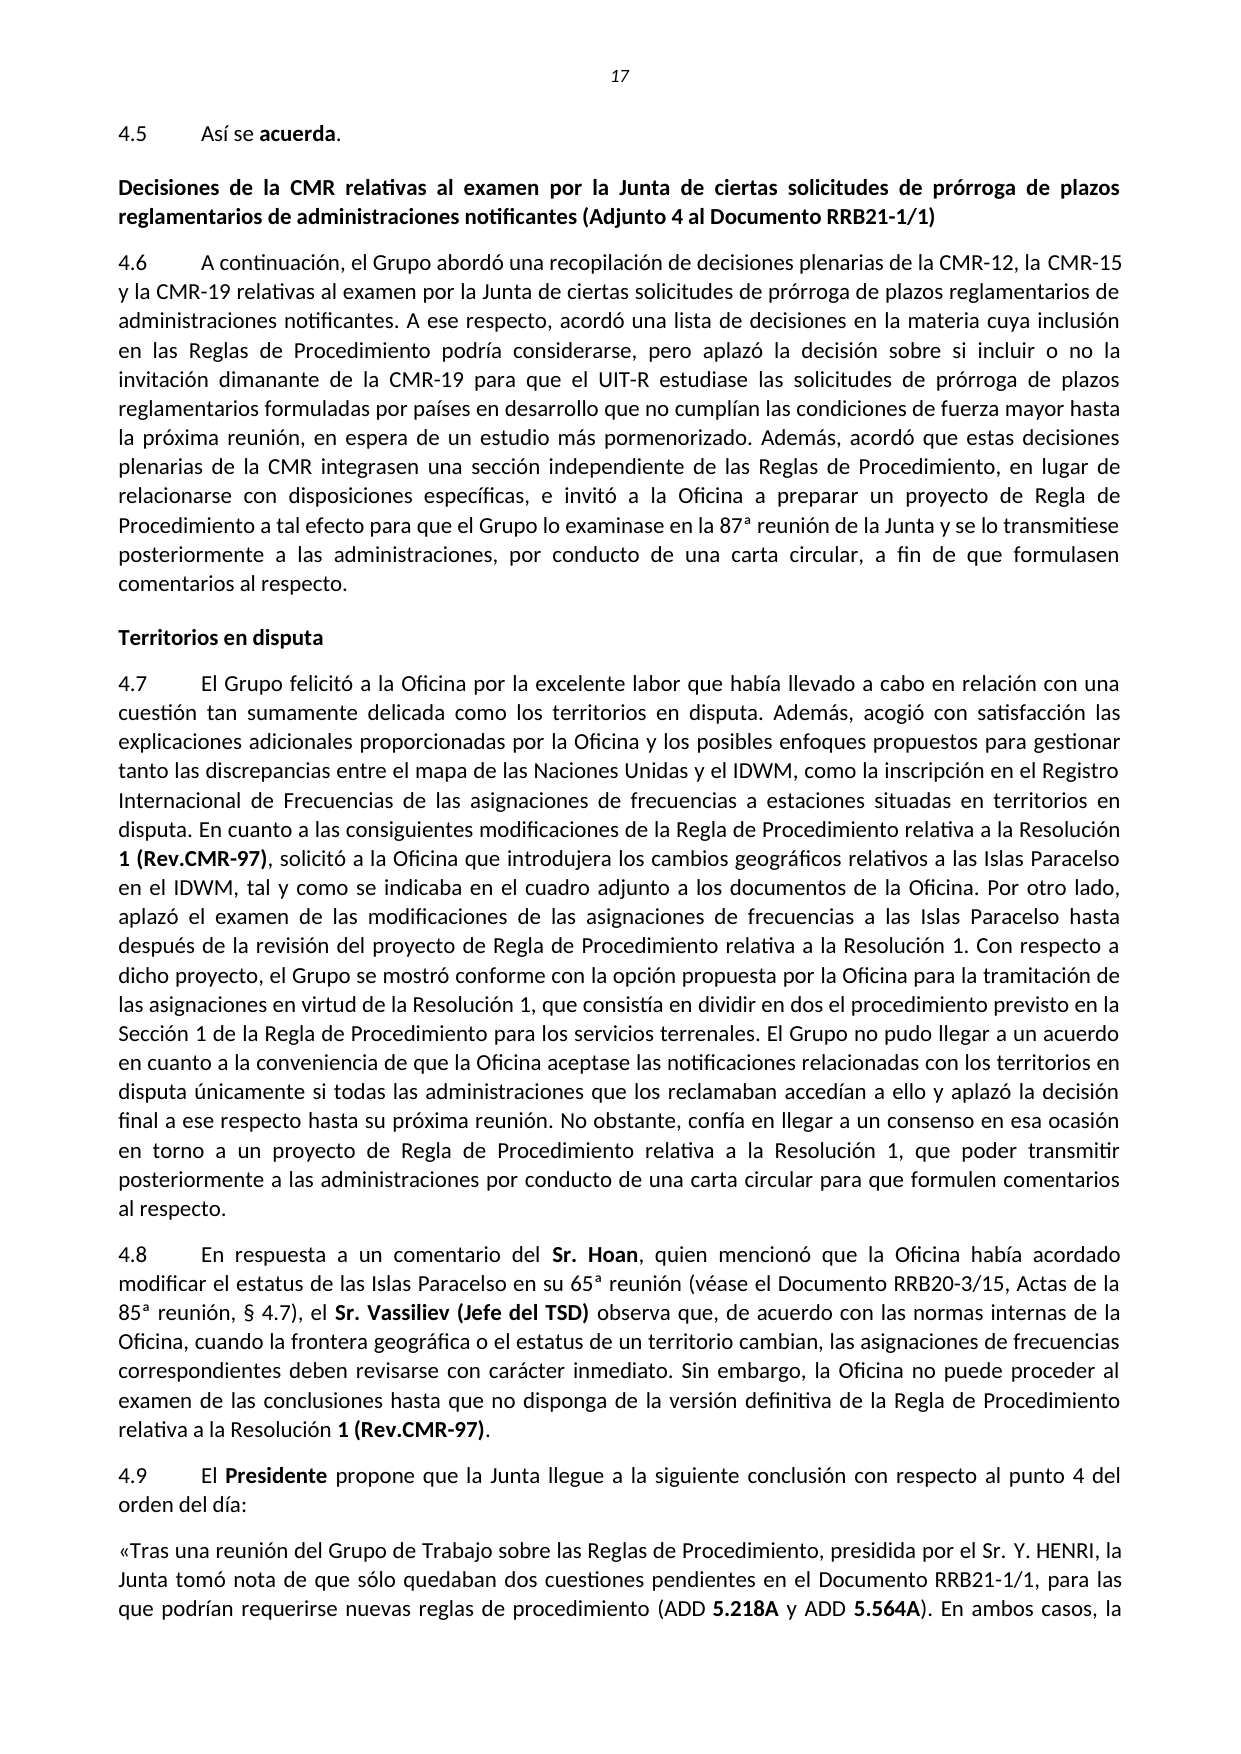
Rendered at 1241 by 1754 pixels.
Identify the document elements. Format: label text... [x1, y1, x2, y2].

text 4.8 En respuesta a un comentario del Sr. Hoan, quien mencionó que la Oficina había acordado modificar el estatus de las Islas Paracelso en su 65ª reunión (véase el Documento RRB20-3/15, Actas de la 85ª reunión, § 4.7), el Sr. Vassiliev (Jefe del TSD) observa que, de acuerdo con las normas internas de la Oficina, cuando la frontera geográfica o el estatus de un territorio cambian, las asignaciones de frecuencias correspondientes deben revisarse con carácter inmediato. Sin embargo, la Oficina no puede proceder al examen de las conclusiones hasta que no disponga de la versión definitiva de la Regla de Procedimiento relativa a la Resolución 1 (Rev.CMR-97). [118, 1239, 1122, 1443]
subtitle Decisiones de la CMR relativas al examen por la Junta de ciertas solicitudes de prórroga de plazos reglamentarios de administraciones notificantes (Adjunto 4 al Documento RRB21-1/1) [118, 172, 1122, 231]
text 4.6 A continuación, el Grupo abordó una recopilación de decisiones plenarias de la CMR-12, la CMR-15 y la CMR-19 relativas al examen por la Junta de ciertas solicitudes de prórroga de plazos reglamentarios de administraciones notificantes. A ese respecto, acordó una lista de decisiones en la materia cuya inclusión en las Reglas de Procedimiento podría considerarse, pero aplazó la decisión sobre si incluir o no la invitación dimanante de la CMR-19 para que el UIT-R estudiase las solicitudes de prórroga de plazos reglamentarios formuladas por países en desarrollo que no cumplían las condiciones de fuerza mayor hasta la próxima reunión, en espera de un estudio más pormenorizado. Además, acordó que estas decisiones plenarias de la CMR integrasen una sección independiente de las Reglas de Procedimiento, en lugar de relacionarse con disposiciones específicas, e invitó a la Oficina a preparar un proyecto de Regla de Procedimiento a tal efecto para que el Grupo lo examinase en la 87ª reunión de la Junta y se lo transmitiese posteriormente a las administraciones, por conducto de una carta circular, a fin de que formulasen comentarios al respecto. [118, 247, 1122, 597]
subtitle Territorios en disputa [118, 622, 1122, 651]
text 4.7 El Grupo felicitó a la Oficina por la excelente labor que había llevado a cabo en relación con una cuestión tan sumamente delicada como los territorios en disputa. Además, acogió con satisfacción las explicaciones adicionales proporcionadas por la Oficina y los posibles enfoques propuestos para gestionar tanto las discrepancias entre el mapa de las Naciones Unidas y el IDWM, como la inscripción en el Registro Internacional de Frecuencias de las asignaciones de frecuencias a estaciones situadas en territorios en disputa. En cuanto a las consiguientes modificaciones de la Regla de Procedimiento relativa a la Resolución 1 (Rev.CMR-97), solicitó a la Oficina que introdujera los cambios geográficos relativos a las Islas Paracelso en el IDWM, tal y como se indicaba en el cuadro adjunto a los documentos de la Oficina. Por otro lado, aplazó el examen de las modificaciones de las asignaciones de frecuencias a las Islas Paracelso hasta después de la revisión del proyecto de Regla de Procedimiento relativa a la Resolución 1. Con respecto a dicho proyecto, el Grupo se mostró conforme con la opción propuesta por la Oficina para la tramitación de las asignaciones en virtud de la Resolución 1, que consistía en dividir en dos el procedimiento previsto en la Sección 1 de la Regla de Procedimiento para los servicios terrenales. El Grupo no pudo llegar a un acuerdo en cuanto a la conveniencia de que la Oficina aceptase las notificaciones relacionadas con los territorios en disputa únicamente si todas las administraciones que los reclamaban accedían a ello y aplazó la decisión final a ese respecto hasta su próxima reunión. No obstante, confía en llegar a un consenso en esa ocasión en torno a un proyecto de Regla de Procedimiento relativa a la Resolución 1, que poder transmitir posteriormente a las administraciones por conducto de una carta circular para que formulen comentarios al respecto. [118, 668, 1122, 1222]
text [118, 1535, 1122, 1622]
text 4.5 Así se acuerda. [118, 118, 1122, 147]
text 4.9 El Presidente propone que la Junta llegue a la siguiente conclusión con respecto al punto 4 del orden del día: [118, 1460, 1122, 1518]
